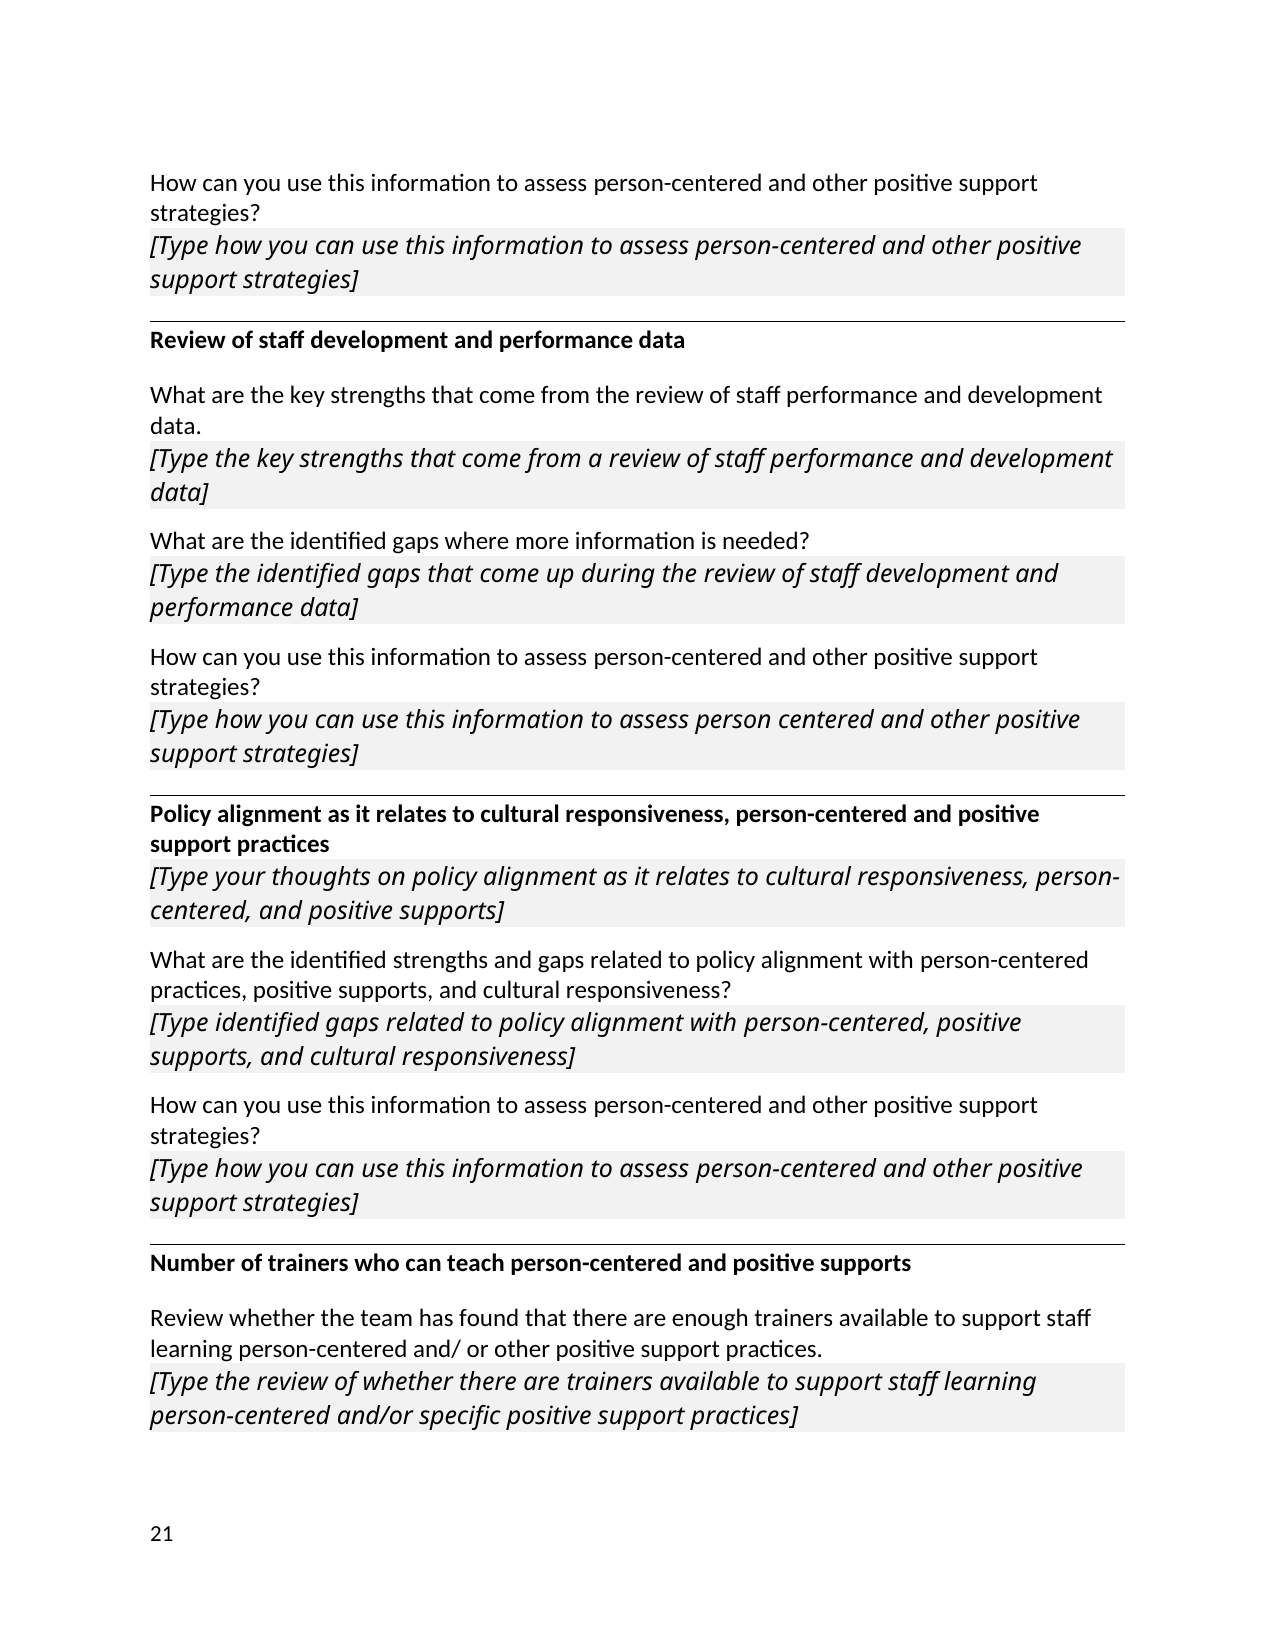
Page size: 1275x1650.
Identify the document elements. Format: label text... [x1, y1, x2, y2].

text Number of trainers who can teach person-centered and positive supports [150, 1245, 1125, 1277]
text What are the identified gaps where more information is needed? [150, 525, 1125, 556]
text [Type the key strengths that come from a review of staff performance and development data] [150, 441, 1125, 509]
text Review of staff development and performance data [150, 322, 1125, 354]
text Review whether the team has found that there are enough trainers available to support staff learning person-centered and/ or other positive support practices. [150, 1299, 1125, 1363]
text How can you use this information to assess person-centered and other positive support strategies? [150, 641, 1125, 702]
text What are the identified strengths and gaps related to policy alignment with person-centered practices, positive supports, and cultural responsiveness? [150, 944, 1125, 1005]
text [Type how you can use this information to assess person-centered and other positive support strategies] [150, 228, 1125, 296]
text [Type the review of whether there are trainers available to support staff learning person-centered and/or specific positive support practices] [150, 1363, 1125, 1432]
text Policy alignment as it relates to cultural responsiveness, person-centered and positive support practices [150, 796, 1125, 859]
text [Type how you can use this information to assess person centered and other positive support strategies] [150, 702, 1125, 770]
text What are the key strengths that come from the review of staff performance and development data. [150, 376, 1125, 441]
text How can you use this information to assess person-centered and other positive support strategies? [150, 167, 1125, 228]
text [Type your thoughts on policy alignment as it relates to cultural responsiveness, person-centered, and positive supports] [150, 859, 1125, 927]
text [Type the identified gaps that come up during the review of staff development and performance data] [150, 556, 1125, 624]
text How can you use this information to assess person-centered and other positive support strategies? [150, 1089, 1125, 1151]
text [Type identified gaps related to policy alignment with person-centered, positive supports, and cultural responsiveness] [150, 1005, 1125, 1073]
text [Type how you can use this information to assess person-centered and other positive support strategies] [150, 1151, 1125, 1219]
